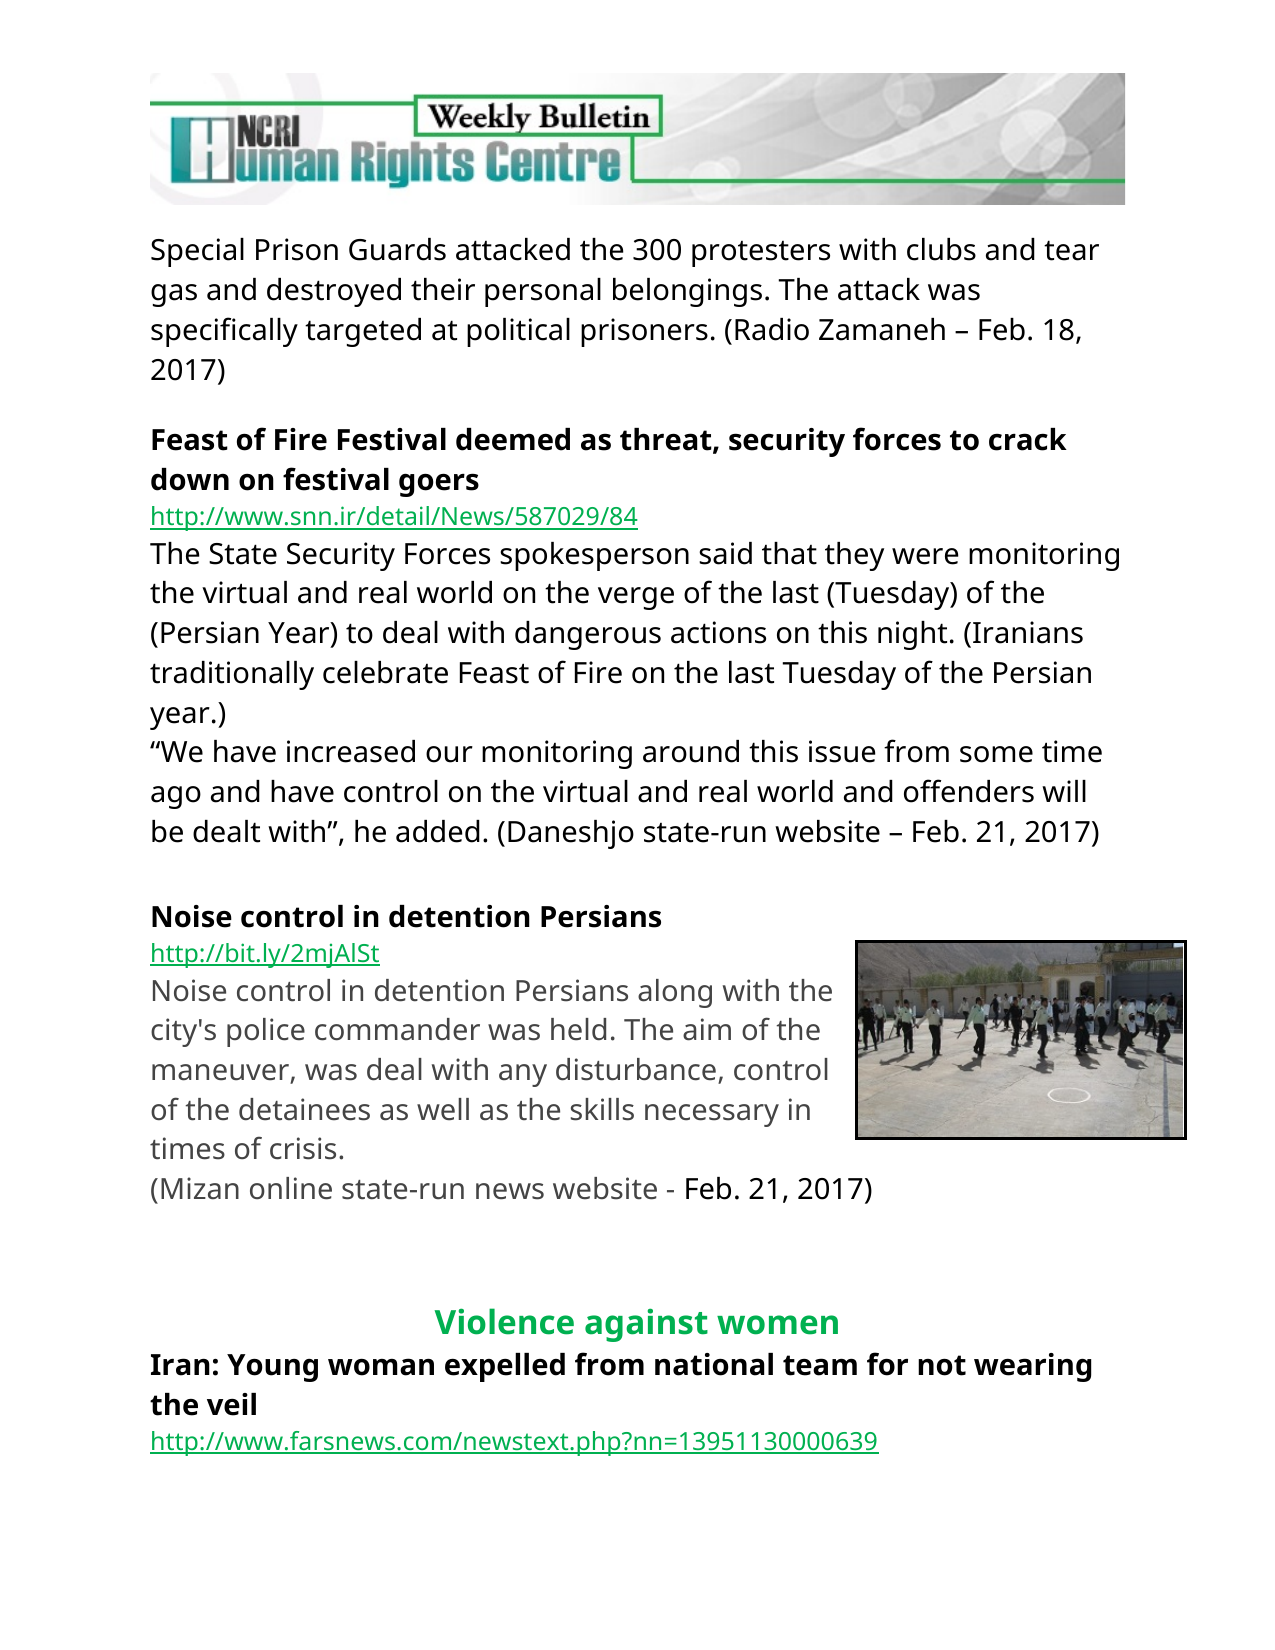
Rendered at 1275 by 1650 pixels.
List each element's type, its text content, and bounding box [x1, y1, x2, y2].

text “We have increased our monitoring around this issue from some time ago and have control on the virtual and real world and offenders will be dealt with”, he added. (Daneshjo state-run website – Feb. 21, 2017) [150, 732, 1125, 851]
text http://www.farsnews.com/newstext.php?nn=13951130000639 [150, 1423, 1125, 1458]
text Special Prison Guards attacked the 300 protesters with clubs and tear gas and destroyed their personal belongings. The attack was specifically targeted at political prisoners. (Radio Zamaneh – Feb. 18, 2017) [150, 230, 1125, 388]
text Noise control in detention Persians along with the city's police commander was held. The aim of the maneuver, was deal with any disturbance, control of the detainees as well as the skills necessary in times of crisis. [150, 970, 1125, 1168]
text http://www.snn.ir/detail/News/587029/84 [150, 499, 1125, 533]
text (Mizan online state-run news website - Feb. 21, 2017) [150, 1168, 1125, 1208]
subtitle Iran: Young woman expelled from national team for not wearing the veil [150, 1344, 1125, 1423]
text http://bit.ly/2mjAlSt [150, 936, 1125, 970]
text The State Security Forces spokesperson said that they were monitoring the virtual and real world on the verge of the last (Tuesday) of the (Persian Year) to deal with dangerous actions on this night. (Iranians traditionally celebrate Feast of Fire on the last Tuesday of the Persian year.) [150, 533, 1125, 732]
text Feast of Fire Festival deemed as threat, security forces to crack down on festival goers [150, 420, 1125, 499]
text Noise control in detention Persians [150, 896, 1125, 936]
picture [150, 73, 1125, 205]
title Violence against women [150, 1299, 1125, 1344]
picture [858, 943, 1183, 1137]
